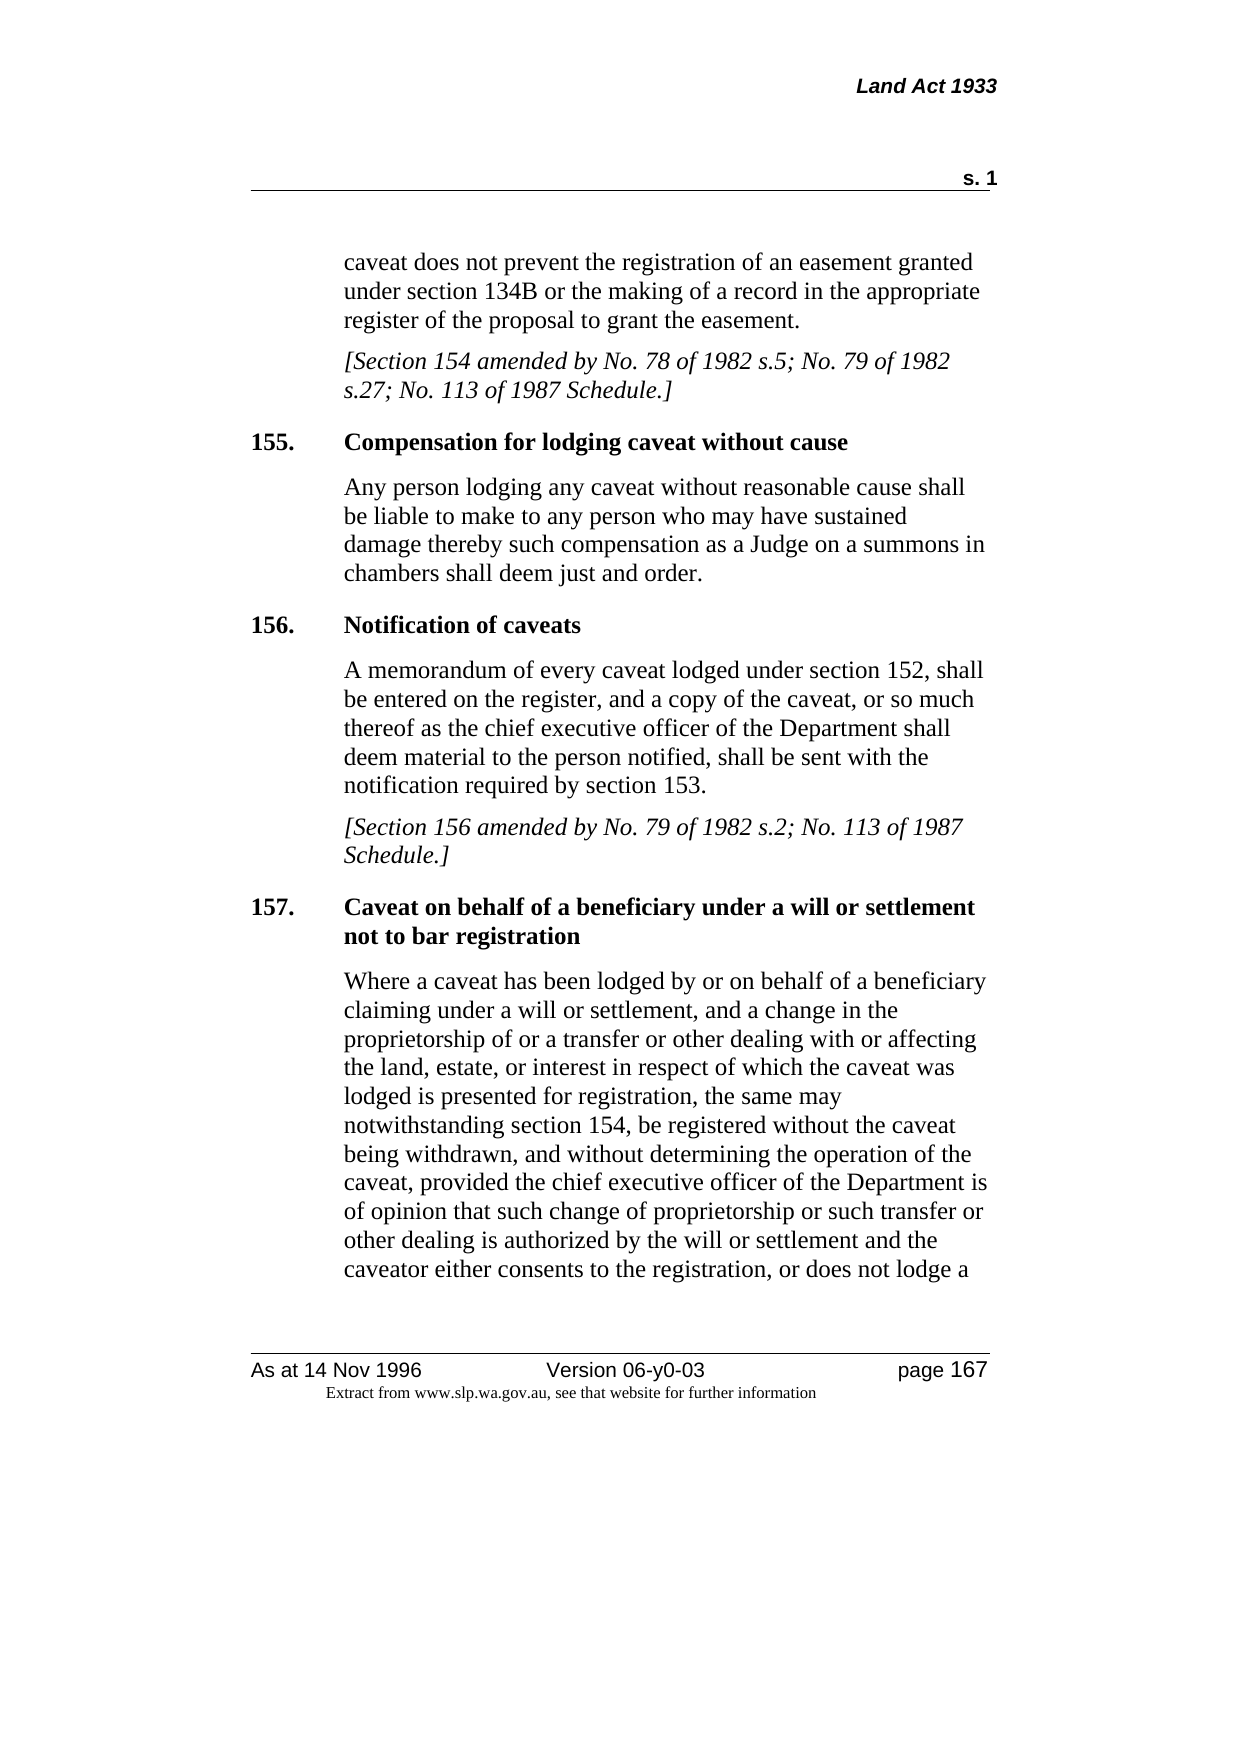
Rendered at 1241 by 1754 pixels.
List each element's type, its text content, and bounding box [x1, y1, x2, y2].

subtitle 157. Caveat on behalf of a beneficiary under a will or settlement not to bar registration [251, 892, 990, 949]
text [Section 154 amended by No. 78 of 1982 s.5; No. 79 of 1982 s.27; No. 113 of 1987 Schedule.] [251, 346, 990, 404]
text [251, 966, 990, 1282]
text [Section 156 amended by No. 79 of 1982 s.2; No. 113 of 1987 Schedule.] [251, 812, 990, 869]
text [251, 247, 990, 334]
text A memorandum of every caveat lodged under section 152, shall be entered on the register, and a copy of the caveat, or so much thereof as the chief executive officer of the Department shall deem material to the person notified, shall be sent with the notification required by section 153. [251, 655, 990, 799]
text Any person lodging any caveat without reasonable cause shall be liable to make to any person who may have sustained damage thereby such compensation as a Judge on a summons in chambers shall deem just and order. [251, 472, 990, 587]
subtitle 156. Notification of caveats [251, 610, 990, 639]
subtitle 155. Compensation for lodging caveat without cause [251, 427, 990, 455]
